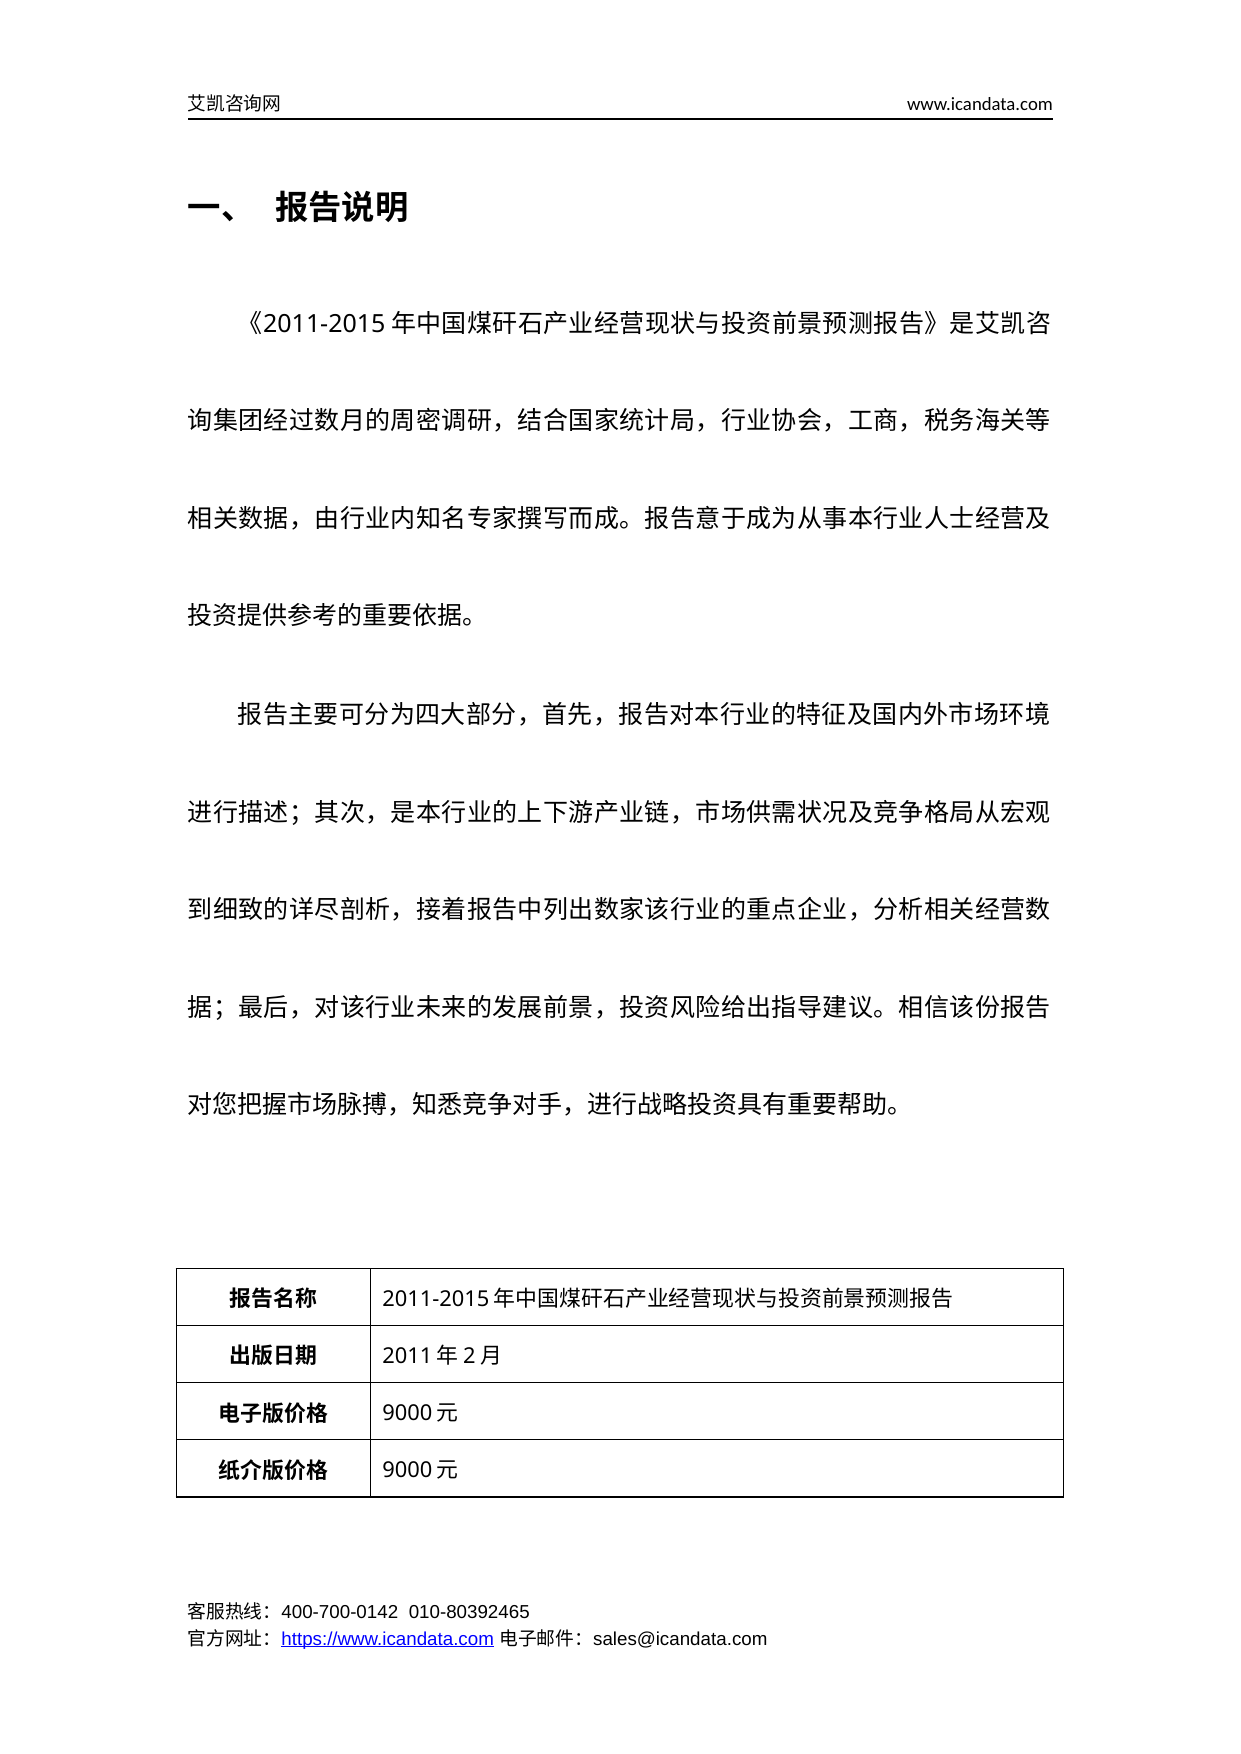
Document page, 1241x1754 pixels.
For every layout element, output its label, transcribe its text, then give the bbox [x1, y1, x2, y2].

table_cell 电子版价格 [177, 1383, 370, 1439]
table_header 2011-2015年中国煤矸石产业经营现状与投资前景预测报告 [371, 1269, 1063, 1325]
text 报告主要可分为四大部分，首先，报告对本行业的特征及国内外市场环境进行描述；其次，是本行业的上下游产业链，市场供需状况及竞争格局从宏观到细致的详尽剖析，接着报告中列出数家该行业的重点企业，分析相关经营数据；最后，对该行业未来的发展前景，投资风险给出指导建议。相信该份报告对您把握市场脉搏，知悉竞争对手，进行战略投资具有重要帮助。 [187, 681, 1053, 1136]
text 《2011-2015年中国煤矸石产业经营现状与投资前景预测报告》是艾凯咨询集团经过数月的周密调研，结合国家统计局，行业协会，工商，税务海关等相关数据，由行业内知名专家撰写而成。报告意于成为从事本行业人士经营及投资提供参考的重要依据。 [187, 289, 1053, 646]
table_cell 9000元 [371, 1440, 1063, 1496]
table_header 报告名称 [177, 1269, 370, 1325]
table_cell 纸介版价格 [177, 1440, 370, 1496]
table_cell 2011年2月 [371, 1326, 1063, 1382]
table_cell 出版日期 [177, 1326, 370, 1382]
table_cell 9000元 [371, 1383, 1063, 1439]
subtitle 报告说明 [187, 172, 1053, 237]
